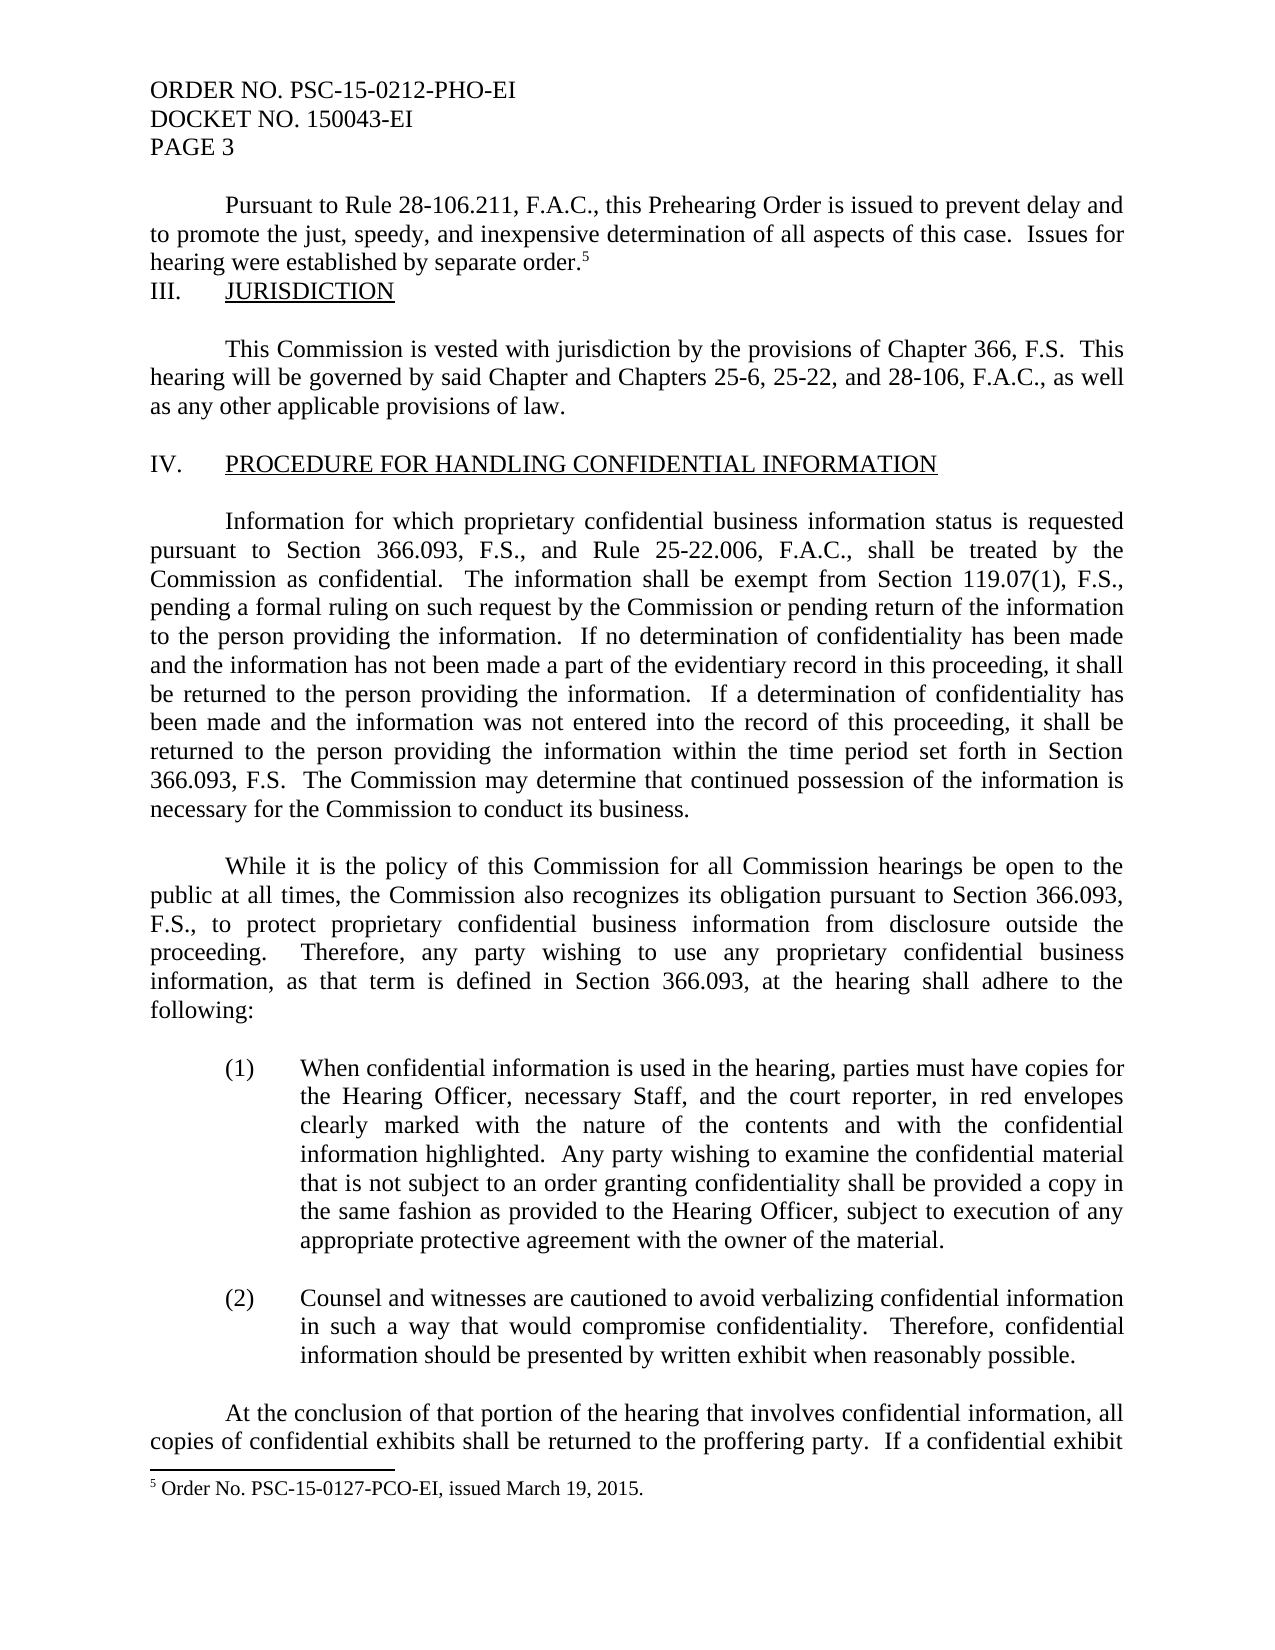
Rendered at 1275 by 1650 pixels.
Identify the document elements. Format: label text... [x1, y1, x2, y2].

list When confidential information is used in the hearing, parties must have copies for the Hearing Officer, necessary Staff, and the court reporter, in red envelopes clearly marked with the nature of the contents and with the confidential information highlighted. Any party wishing to examine the confidential material that is not subject to an order granting confidentiality shall be provided a copy in the same fashion as provided to the Hearing Officer, subject to execution of any appropriate protective agreement with the owner of the material. [225, 1053, 1125, 1254]
text Information for which proprietary confidential business information status is requested pursuant to Section 366.093, F.S., and Rule 25-22.006, F.A.C., shall be treated by the Commission as confidential. The information shall be exempt from Section 119.07(1), F.S., pending a formal ruling on such request by the Commission or pending return of the information to the person providing the information. If no determination of confidentiality has been made and the information has not been made a part of the evidentiary record in this proceeding, it shall be returned to the person providing the information. If a determination of confidentiality has been made and the information was not entered into the record of this proceeding, it shall be returned to the person providing the information within the time period set forth in Section 366.093, F.S. The Commission may determine that continued possession of the information is necessary for the Commission to conduct its business. [150, 506, 1125, 822]
text Pursuant to Rule 28-106.211, F.A.C., this Prehearing Order is issued to prevent delay and to promote the just, speedy, and inexpensive determination of all aspects of this case. Issues for hearing were established by separate order. [150, 190, 1125, 276]
list While it is the policy of this Commission for all Commission hearings be open to the public at all times, the Commission also recognizes its obligation pursuant to Section 366.093, F.S., to protect proprietary confidential business information from disclosure outside the proceeding. Therefore, any party wishing to use any proprietary confidential business information, as that term is defined in Section 366.093, at the hearing shall adhere to the following: [150, 851, 1125, 1024]
text IV. PROCEDURE FOR HANDLING CONFIDENTIAL INFORMATION [150, 449, 1125, 477]
text III. JURISDICTION [150, 276, 1125, 305]
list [150, 1398, 1125, 1455]
text This Commission is vested with jurisdiction by the provisions of Chapter 366, F.S. This hearing will be governed by said Chapter and Chapters 25-6, 25-22, and 28-106, F.A.C., as well as any other applicable provisions of law. [150, 334, 1125, 420]
list Counsel and witnesses are cautioned to avoid verbalizing confidential information in such a way that would compromise confidentiality. Therefore, confidential information should be presented by written exhibit when reasonably possible. [225, 1283, 1125, 1369]
